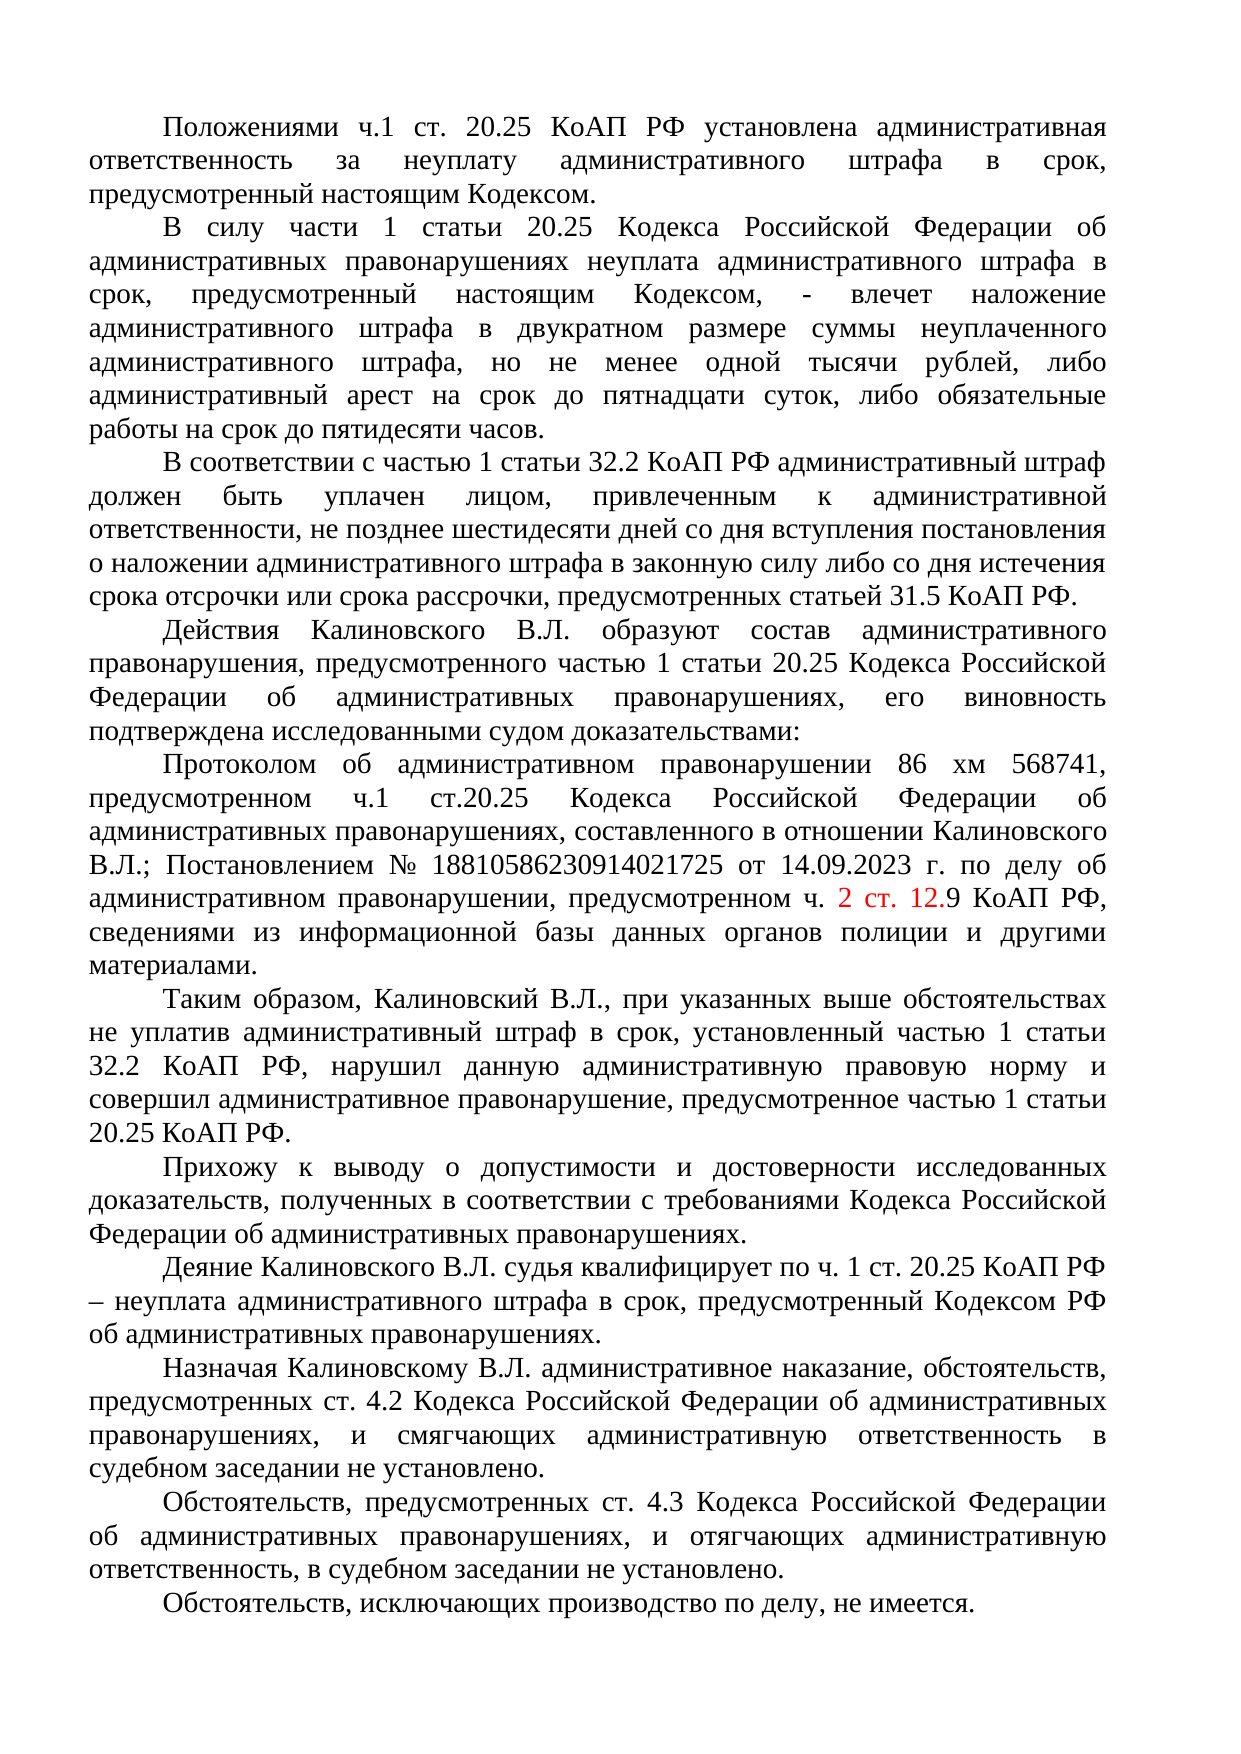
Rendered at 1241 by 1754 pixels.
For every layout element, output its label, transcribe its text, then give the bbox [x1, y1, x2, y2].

text Назначая Калиновскому В.Л. административное наказание, обстоятельств, предусмотренных ст. 4.2 Кодекса Российской Федерации об административных правонарушениях, и смягчающих административную ответственность в судебном заседании не установлено. [89, 1350, 1107, 1484]
text Протоколом об административном правонарушении 86 хм 568741, предусмотренном ч.1 ст.20.25 Кодекса Российской Федерации об административных правонарушениях, составленного в отношении Калиновского В.Л.; Постановлением № 18810586230914021725 от 14.09.2023 г. по делу об административном правонарушении, предусмотренном ч. 2 ст. 12.9 КоАП РФ, сведениями из информационной базы данных органов полиции и другими материалами. [89, 746, 1107, 981]
text В соответствии с частью 1 статьи 32.2 КоАП РФ административный штраф должен быть уплачен лицом, привлеченным к административной ответственности, не позднее шестидесяти дней со дня вступления постановления о наложении административного штрафа в законную силу либо со дня истечения срока отсрочки или срока рассрочки, предусмотренных статьей 31.5 КоАП РФ. [89, 444, 1107, 612]
text В силу части 1 статьи 20.25 Кодекса Российской Федерации об административных правонарушениях неуплата административного штрафа в срок, предусмотренный настоящим Кодексом, - влечет наложение административного штрафа в двукратном размере суммы неуплаченного административного штрафа, но не менее одной тысячи рублей, либо административный арест на срок до пятнадцати суток, либо обязательные работы на срок до пятидесяти часов. [89, 209, 1107, 444]
text Таким образом, Калиновский В.Л., при указанных выше обстоятельствах не уплатив административный штраф в срок, установленный частью 1 статьи 32.2 КоАП РФ, нарушил данную административную правовую норму и совершил административное правонарушение, предусмотренное частью 1 статьи 20.25 КоАП РФ. [89, 981, 1107, 1149]
text Обстоятельств, предусмотренных ст. 4.3 Кодекса Российской Федерации об административных правонарушениях, и отягчающих административную ответственность, в судебном заседании не установлено. [89, 1484, 1107, 1585]
text Прихожу к выводу о допустимости и достоверности исследованных доказательств, полученных в соответствии с требованиями Кодекса Российской Федерации об административных правонарушениях. [89, 1149, 1107, 1249]
text Действия Калиновского В.Л. образуют состав административного правонарушения, предусмотренного частью 1 статьи 20.25 Кодекса Российской Федерации об административных правонарушениях, его виновность подтверждена исследованными судом доказательствами: [89, 612, 1107, 746]
text Положениями ч.1 ст. 20.25 КоАП РФ установлена административная ответственность за неуплату административного штрафа в срок, предусмотренный настоящим Кодексом. [89, 109, 1107, 209]
text Деяние Калиновского В.Л. судья квалифицирует по ч. 1 ст. 20.25 КоАП РФ – неуплата административного штрафа в срок, предусмотренный Кодексом РФ об административных правонарушениях. [89, 1249, 1107, 1350]
text Обстоятельств, исключающих производство по делу, не имеется. [89, 1585, 1107, 1618]
